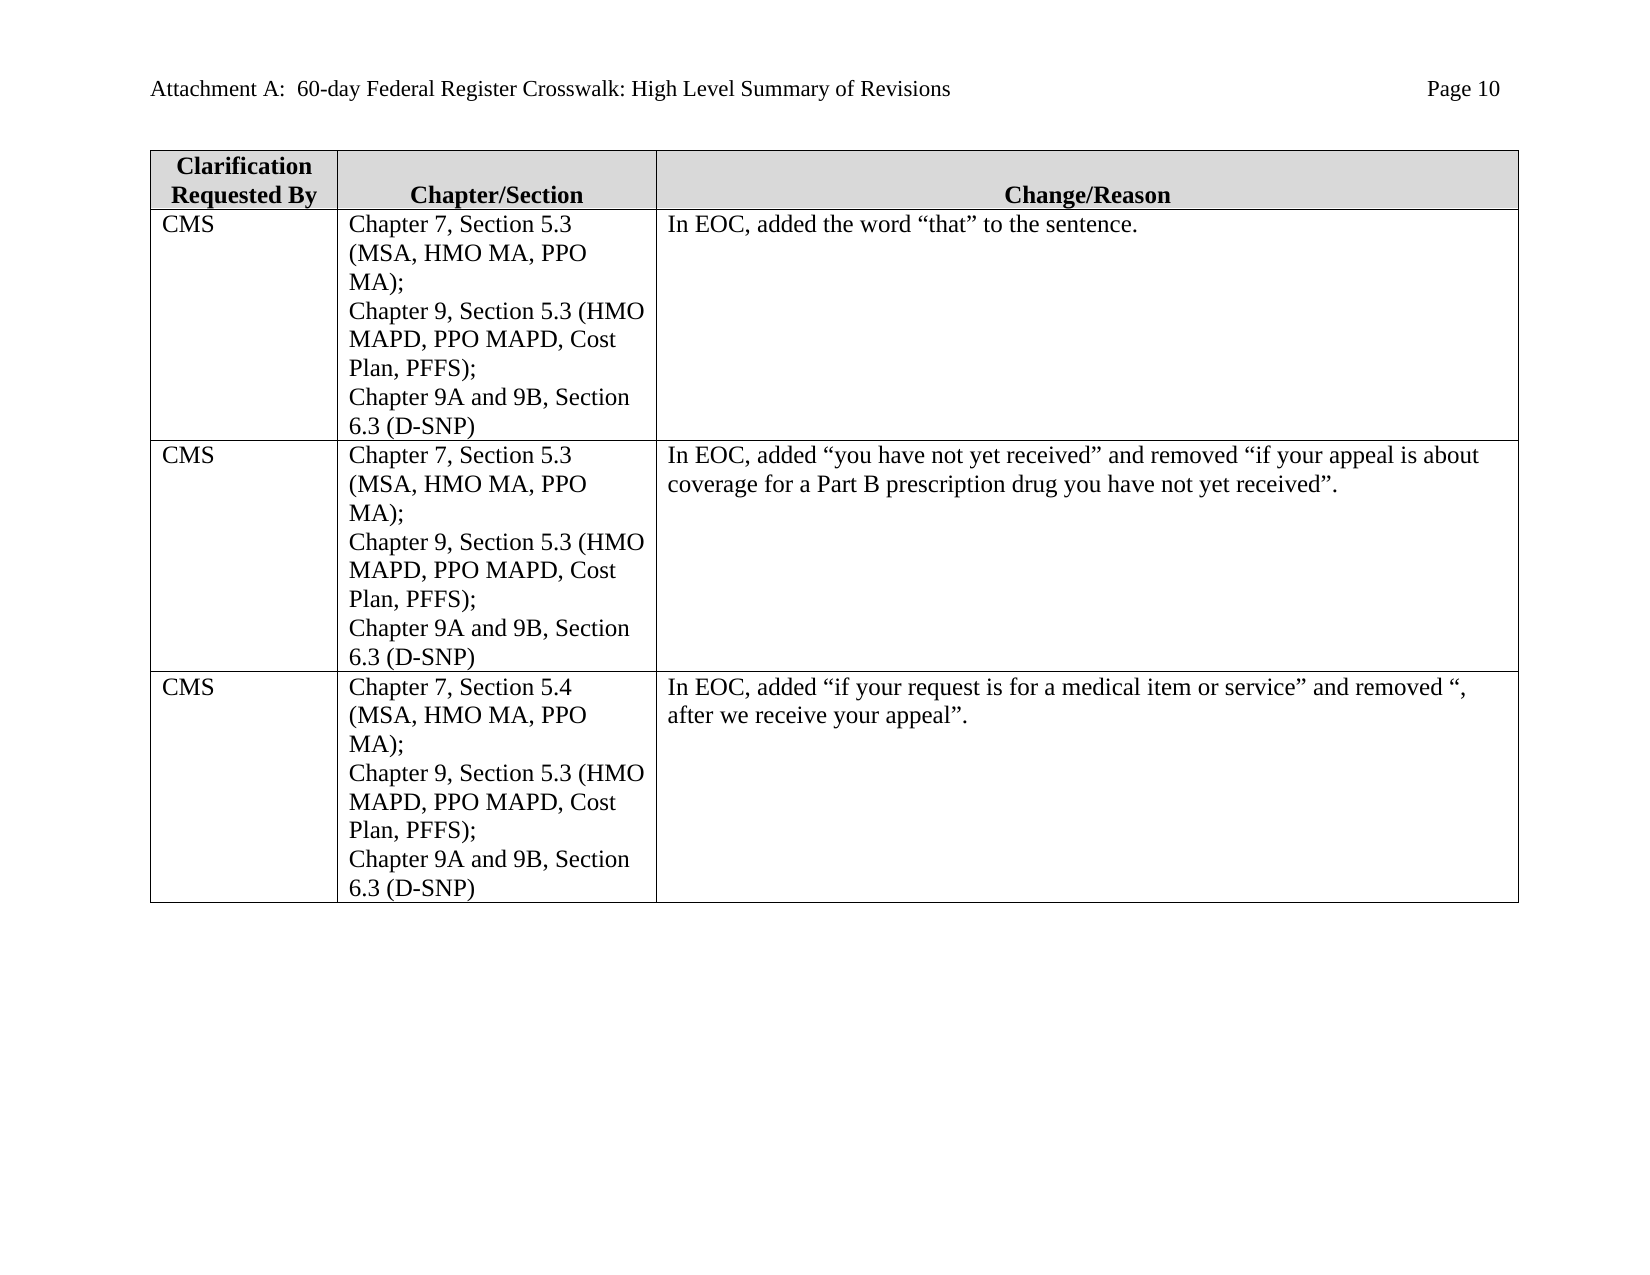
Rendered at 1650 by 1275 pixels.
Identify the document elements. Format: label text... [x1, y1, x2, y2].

table_cell Chapter 7, Section 5.3 (MSA, HMO MA, PPO MA); Chapter 9, Section 5.3 (HMO MAPD, PPO MAPD, Cost Plan, PFFS); Chapter 9A and 9B, Section 6.3 (D-SNP) [338, 441, 656, 671]
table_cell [338, 210, 656, 439]
table_header Chapter/Section [338, 151, 656, 208]
table_header Change/Reason [657, 151, 1518, 208]
table_cell In EOC, added “you have not yet received” and removed “if your appeal is about coverage for a Part B prescription drug you have not yet received”. [657, 441, 1518, 671]
table_cell Chapter 7, Section 5.4 (MSA, HMO MA, PPO MA); Chapter 9, Section 5.3 (HMO MAPD, PPO MAPD, Cost Plan, PFFS); Chapter 9A and 9B, Section 6.3 (D-SNP) [338, 672, 656, 902]
table_header Clarification Requested By [151, 151, 337, 208]
table_cell In EOC, added “if your request is for a medical item or service” and removed “, after we receive your appeal”. [657, 672, 1518, 902]
table_cell In EOC, added the word “that” to the sentence. [657, 210, 1518, 439]
table_cell CMS [151, 441, 337, 671]
table_cell CMS [151, 210, 337, 439]
table_cell CMS [151, 672, 337, 902]
